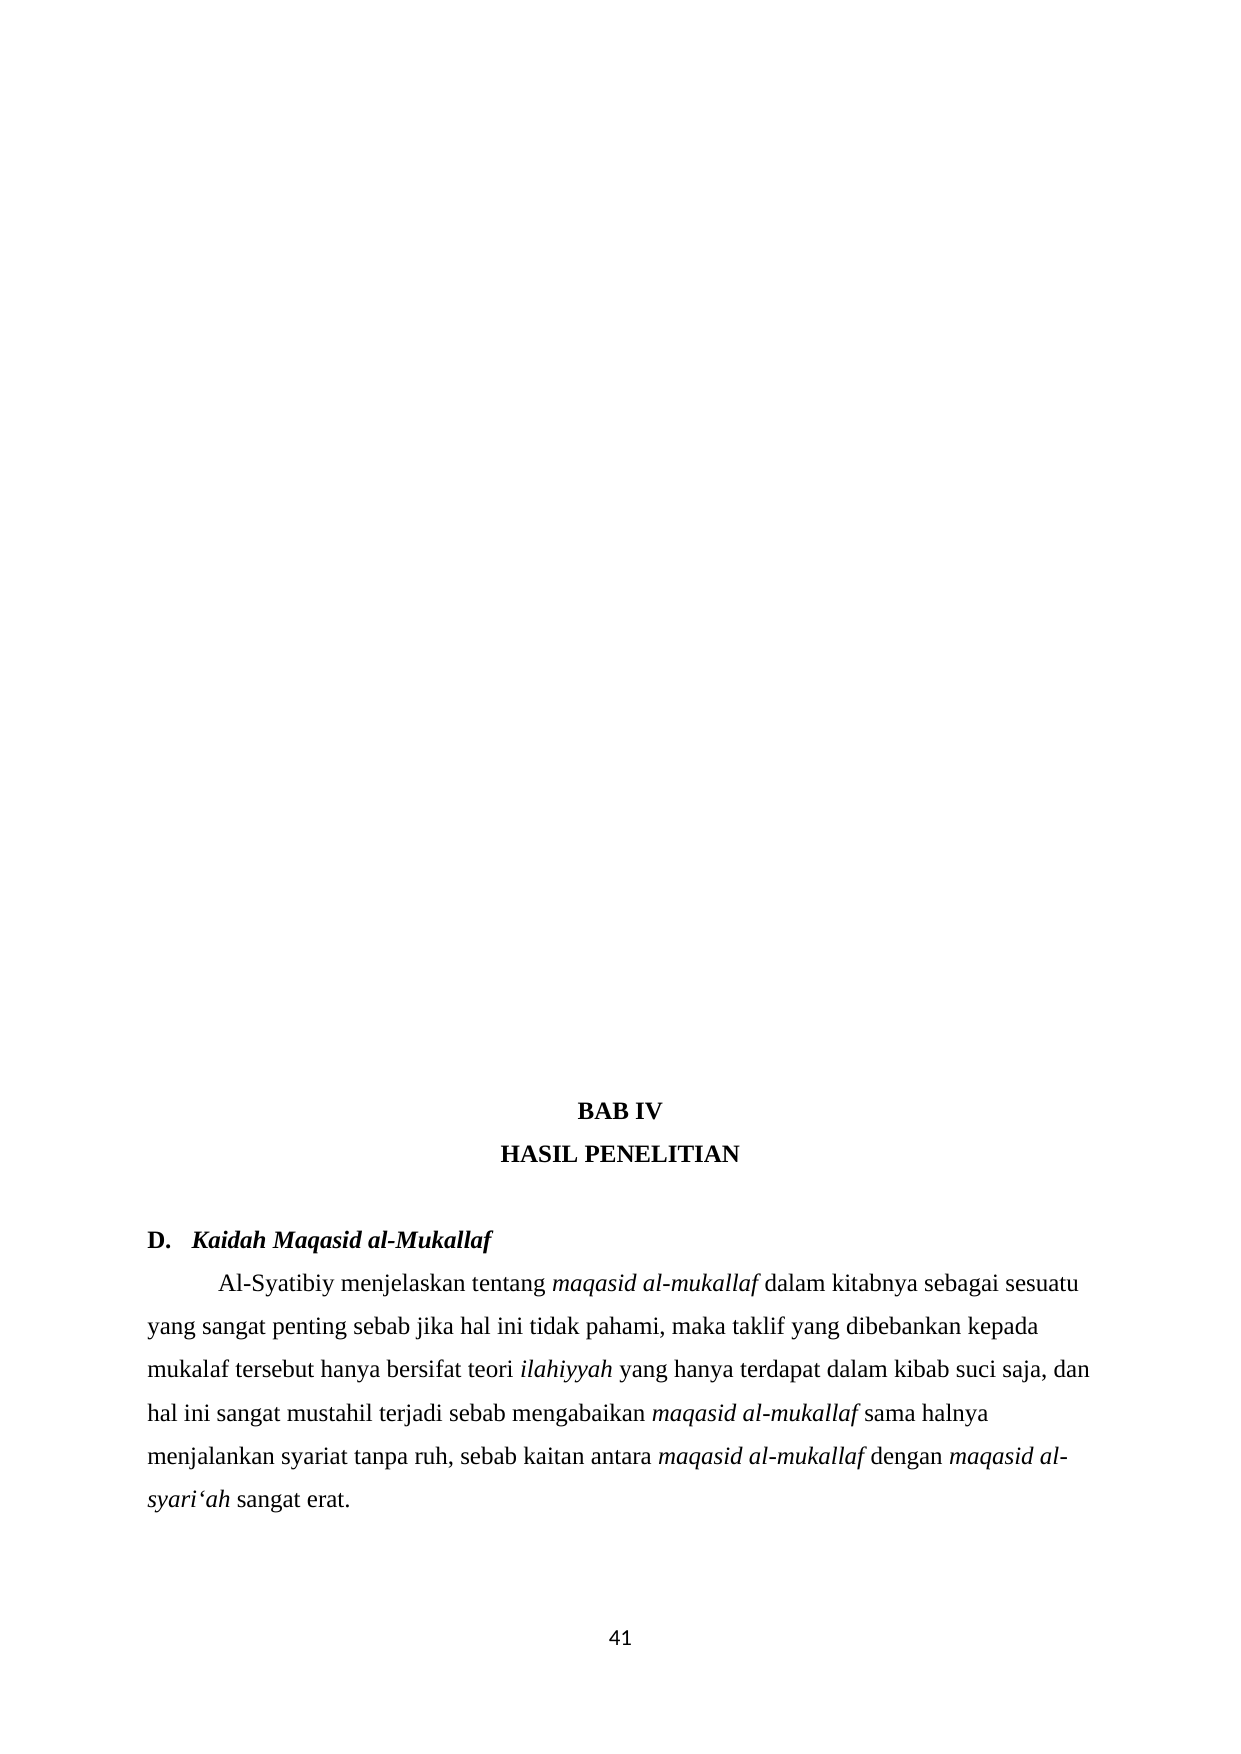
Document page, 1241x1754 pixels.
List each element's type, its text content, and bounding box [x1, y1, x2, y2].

text HASIL PENELITIAN [147, 1139, 1093, 1168]
text Al-Syatibiy menjelaskan tentang maqasid al-mukallaf dalam kitabnya sebagai sesuatu yang sangat penting sebab jika hal ini tidak pahami, maka taklif yang dibebankan kepada mukalaf tersebut hanya bersifat teori ilahiyyah yang hanya terdapat dalam kibab suci saja, dan hal ini sangat mustahil terjadi sebab mengabaikan maqasid al-mukallaf sama halnya menjalankan syariat tanpa ruh, sebab kaitan antara maqasid al-mukallaf dengan maqasid al-syari‘ah sangat erat. [147, 1268, 1093, 1513]
list Kaidah Maqasid al-Mukallaf [147, 1225, 1093, 1254]
text BAB IV [147, 1096, 1093, 1124]
